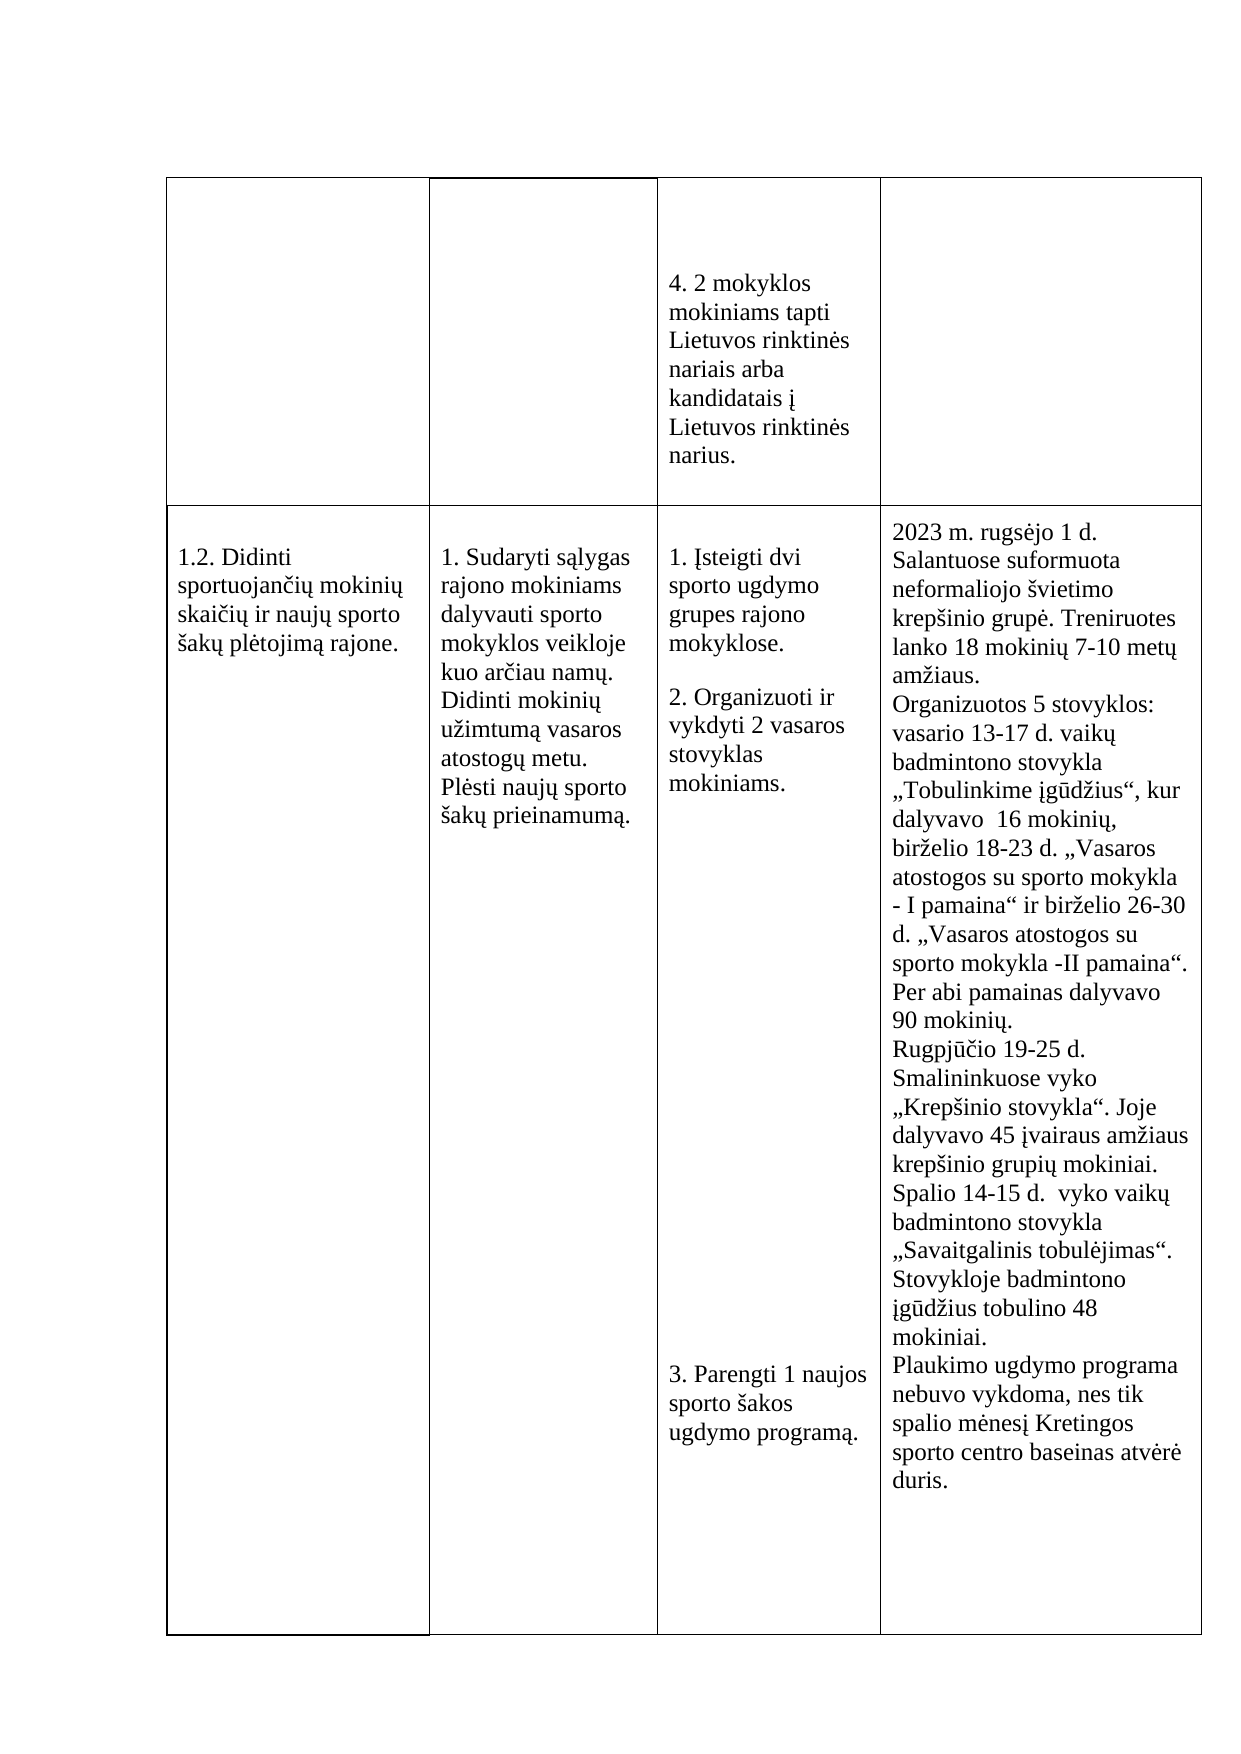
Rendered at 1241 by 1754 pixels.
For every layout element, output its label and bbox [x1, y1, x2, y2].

table_cell [430, 506, 657, 1634]
table_cell [168, 506, 429, 1634]
table_cell [881, 506, 1201, 1634]
table_cell [658, 506, 880, 1634]
table_cell [658, 178, 880, 504]
table_cell [881, 178, 1201, 504]
table_cell [167, 178, 429, 504]
table_cell [430, 179, 657, 504]
